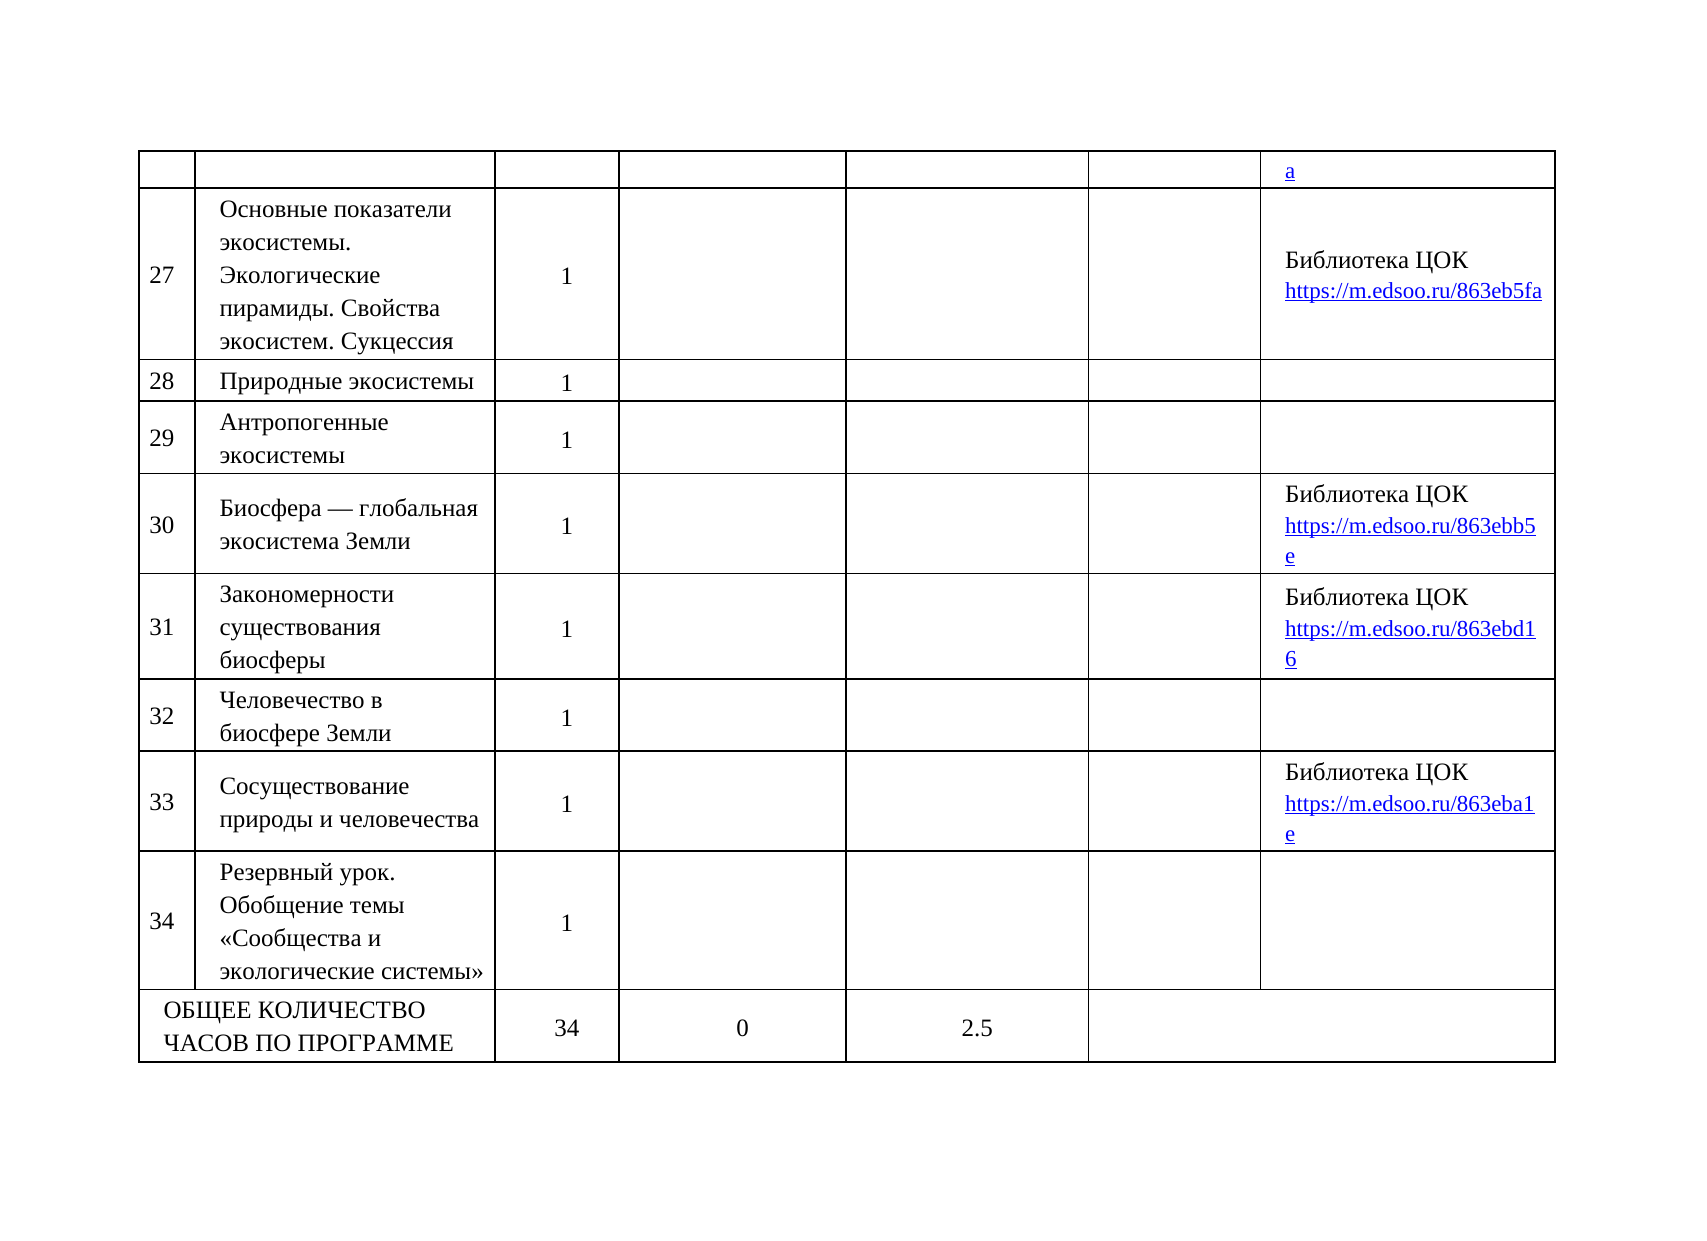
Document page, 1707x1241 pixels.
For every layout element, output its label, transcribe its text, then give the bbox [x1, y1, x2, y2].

table_cell [1089, 990, 1554, 1061]
table_cell 1 [496, 152, 618, 187]
table_cell ОБЩЕЕ КОЛИЧЕСТВО ЧАСОВ ПО ПРОГРАММЕ [140, 990, 494, 1061]
table_cell [1089, 852, 1260, 988]
table_cell Человечество в биосфере Земли [196, 680, 494, 750]
table_cell 1 [496, 680, 618, 750]
table_cell 34 [496, 990, 618, 1061]
table_cell [1089, 752, 1260, 850]
table_cell [1089, 680, 1260, 750]
table_cell Библиотека ЦОК https://m.edsoo.ru/863eb5fa [1261, 189, 1554, 358]
table_cell [620, 752, 845, 850]
table_cell [1089, 189, 1260, 358]
table_cell [1089, 402, 1260, 473]
table_cell [1089, 474, 1260, 572]
table_cell Природные экосистемы [196, 360, 494, 400]
table_cell [1261, 402, 1554, 473]
table_cell Основные показатели экосистемы. Экологические пирамиды. Свойства экосистем. Сукцессия [196, 189, 494, 358]
table_cell [847, 680, 1088, 750]
table_cell 34 [140, 852, 194, 988]
table_cell 26 [140, 152, 194, 187]
table_cell 32 [140, 680, 194, 750]
table_cell 1 [496, 189, 618, 358]
table_cell [847, 152, 1088, 187]
table_cell 1 [496, 852, 618, 988]
table_cell Резервный урок. Обобщение темы «Сообщества и экологические системы» [196, 852, 494, 988]
table_cell 1 [496, 474, 618, 572]
table_cell [620, 152, 845, 187]
table_cell [1089, 360, 1260, 400]
table_cell Биосфера — глобальная экосистема Земли [196, 474, 494, 572]
table_cell Библиотека ЦОК https://m.edsoo.ru/863ebd16 [1261, 574, 1554, 678]
table_cell [847, 852, 1088, 988]
table_cell [847, 402, 1088, 473]
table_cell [196, 152, 494, 187]
table_cell Библиотека ЦОК https://m.edsoo.ru/863ebb5e [1261, 474, 1554, 572]
table_cell Сосуществование природы и человечества [196, 752, 494, 850]
table_cell 2.5 [847, 990, 1088, 1061]
table_cell 30 [140, 474, 194, 572]
table_cell 1 [496, 402, 618, 473]
table_cell [620, 402, 845, 473]
table_cell [1261, 852, 1554, 988]
table_cell 0 [620, 990, 845, 1061]
table_cell [847, 474, 1088, 572]
table_cell 28 [140, 360, 194, 400]
table_cell [620, 189, 845, 358]
table_cell [620, 852, 845, 988]
table_cell Закономерности существования биосферы [196, 574, 494, 678]
table_cell [1089, 152, 1260, 187]
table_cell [1261, 152, 1554, 187]
table_cell 31 [140, 574, 194, 678]
table_cell Антропогенные экосистемы [196, 402, 494, 473]
table_cell 1 [496, 752, 618, 850]
table_cell [847, 752, 1088, 850]
table_cell [847, 360, 1088, 400]
table_cell [620, 360, 845, 400]
table_cell Библиотека ЦОК https://m.edsoo.ru/863eba1e [1261, 752, 1554, 850]
table_cell [1261, 360, 1554, 400]
table_cell [620, 680, 845, 750]
table_cell 27 [140, 189, 194, 358]
table_cell 33 [140, 752, 194, 850]
table_cell 1 [496, 574, 618, 678]
table_cell 1 [496, 360, 618, 400]
table_cell [620, 574, 845, 678]
table_cell [1089, 574, 1260, 678]
table_cell [847, 574, 1088, 678]
table_cell [1261, 680, 1554, 750]
table_cell [847, 189, 1088, 358]
table_cell [620, 474, 845, 572]
table_cell 29 [140, 402, 194, 473]
